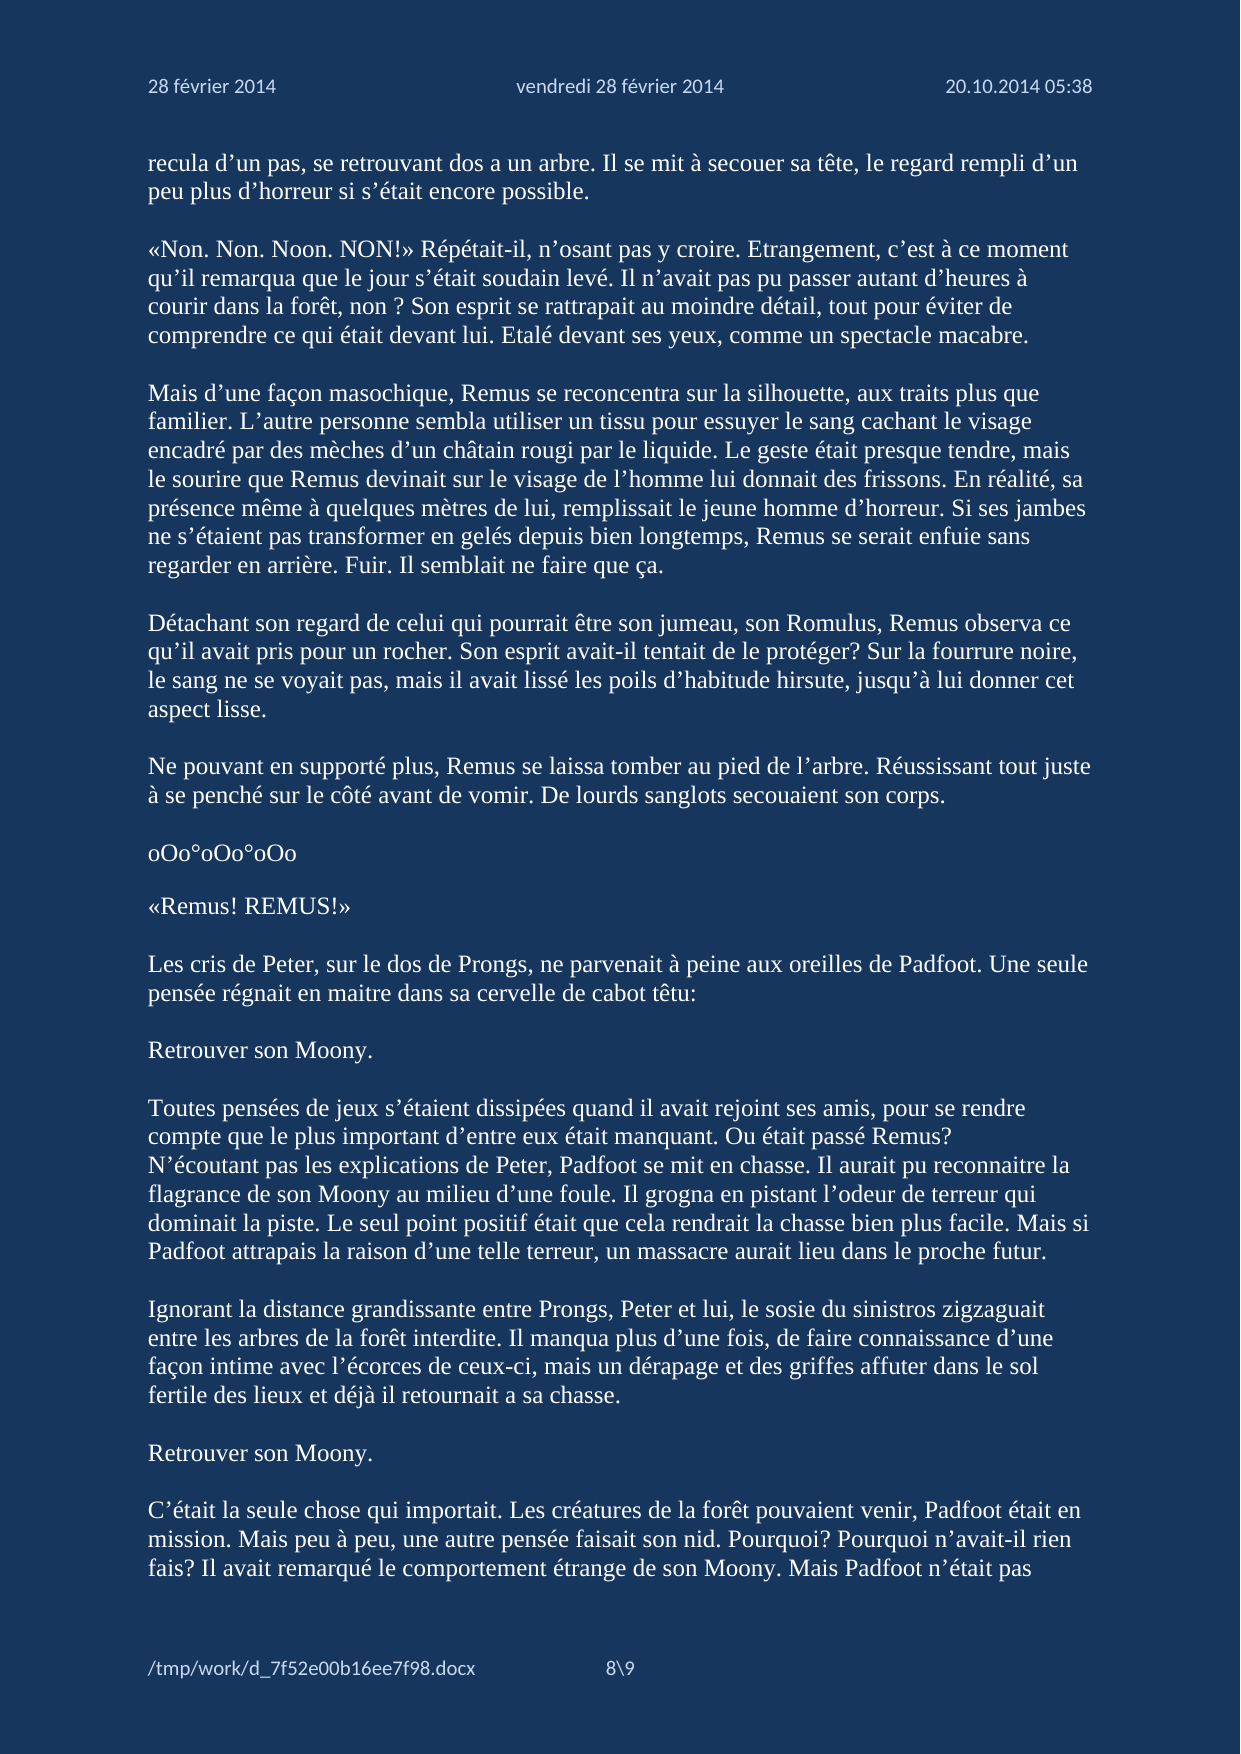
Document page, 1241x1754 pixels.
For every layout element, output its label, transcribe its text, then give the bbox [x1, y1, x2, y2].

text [148, 148, 1093, 205]
text oOo°oOo°oOo [148, 838, 1093, 866]
text Ignorant la distance grandissante entre Prongs, Peter et lui, le sosie du sinistros zigzaguait entre les arbres de la forêt interdite. Il manqua plus d’une fois, de faire connaissance d’une façon intime avec l’écorces de ceux-ci, mais un dérapage et des griffes affuter dans le sol fertile des lieux et déjà il retournait a sa chasse. [148, 1294, 1093, 1409]
text Les cris de Peter, sur le dos de Prongs, ne parvenait à peine aux oreilles de Padfoot. Une seule pensée régnait en maitre dans sa cervelle de cabot têtu: [148, 949, 1093, 1006]
text Retrouver son Moony. [148, 1035, 1093, 1064]
text N’écoutant pas les explications de Peter, Padfoot se mit en chasse. Il aurait pu reconnaitre la flagrance de son Moony au milieu d’une foule. Il grogna en pistant l’odeur de terreur qui dominait la piste. Le seul point positif était que cela rendrait la chasse bien plus facile. Mais si Padfoot attrapais la raison d’une telle terreur, un massacre aurait lieu dans le proche futur. [148, 1150, 1093, 1265]
text Mais d’une façon masochique, Remus se reconcentra sur la silhouette, aux traits plus que familier. L’autre personne sembla utiliser un tissu pour essuyer le sang cachant le visage encadré par des mèches d’un châtain rougi par le liquide. Le geste était presque tendre, mais le sourire que Remus devinait sur le visage de l’homme lui donnait des frissons. En réalité, sa présence même à quelques mètres de lui, remplissait le jeune homme d’horreur. Si ses jambes ne s’étaient pas transformer en gelés depuis bien longtemps, Remus se serait enfuie sans regarder en arrière. Fuir. Il semblait ne faire que ça. [148, 378, 1093, 579]
text «Remus! REMUS!» [148, 891, 1093, 920]
text Retrouver son Moony. [148, 1438, 1093, 1466]
text «Non. Non. Noon. NON!» Répétait-il, n’osant pas y croire. Etrangement, c’est à ce moment qu’il remarqua que le jour s’était soudain levé. Il n’avait pas pu passer autant d’heures à courir dans la forêt, non ? Son esprit se rattrapait au moindre détail, tout pour éviter de comprendre ce qui était devant lui. Etalé devant ses yeux, comme un spectacle macabre. [148, 234, 1093, 349]
text Détachant son regard de celui qui pourrait être son jumeau, son Romulus, Remus observa ce qu’il avait pris pour un rocher. Son esprit avait-il tentait de le protéger? Sur la fourrure noire, le sang ne se voyait pas, mais il avait lissé les poils d’habitude hirsute, jusqu’à lui donner cet aspect lisse. [148, 608, 1093, 723]
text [148, 1495, 1093, 1581]
text Toutes pensées de jeux s’étaient dissipées quand il avait rejoint ses amis, pour se rendre compte que le plus important d’entre eux était manquant. Ou était passé Remus? [148, 1093, 1093, 1150]
text Ne pouvant en supporté plus, Remus se laissa tomber au pied de l’arbre. Réussissant tout juste à se penché sur le côté avant de vomir. De lourds sanglots secouaient son corps. [148, 751, 1093, 809]
